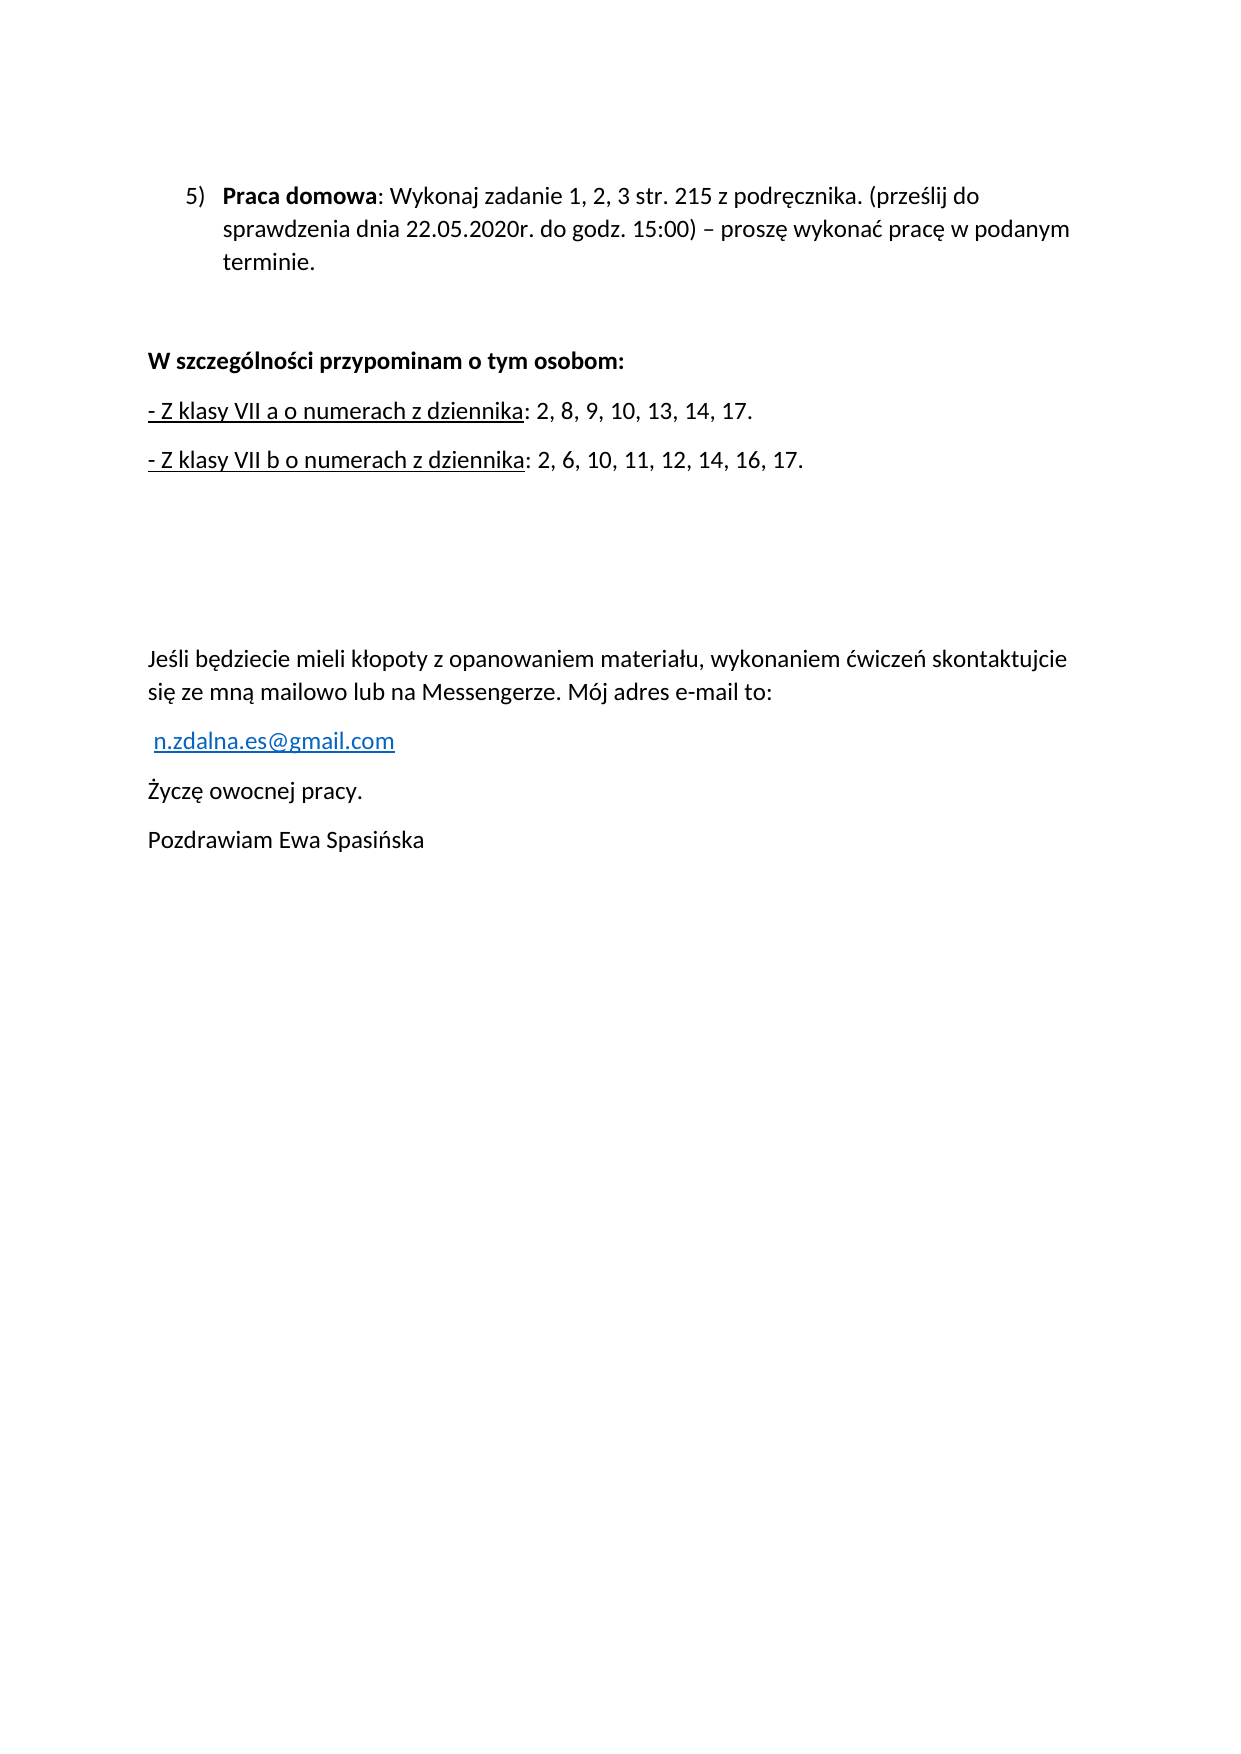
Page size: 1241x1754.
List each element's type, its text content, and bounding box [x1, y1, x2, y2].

text n.zdalna.es@gmail.com [148, 726, 1093, 756]
text W szczególności przypominam o tym osobom: [148, 346, 1093, 376]
list Praca domowa: Wykonaj zadanie 1, 2, 3 str. 215 z podręcznika. (prześlij do sprawdzenia dnia 22.05.2020r. do godz. 15:00) – proszę wykonać pracę w podanym terminie. [185, 181, 1093, 277]
text Pozdrawiam Ewa Spasińska [148, 825, 1093, 855]
text - Z klasy VII a o numerach z dziennika: 2, 8, 9, 10, 13, 14, 17. [148, 395, 1093, 426]
text - Z klasy VII b o numerach z dziennika: 2, 6, 10, 11, 12, 14, 16, 17. [148, 445, 1093, 475]
text Jeśli będziecie mieli kłopoty z opanowaniem materiału, wykonaniem ćwiczeń skontaktujcie się ze mną mailowo lub na Messengerze. Mój adres e-mail to: [148, 643, 1093, 706]
text Życzę owocnej pracy. [148, 775, 1093, 806]
